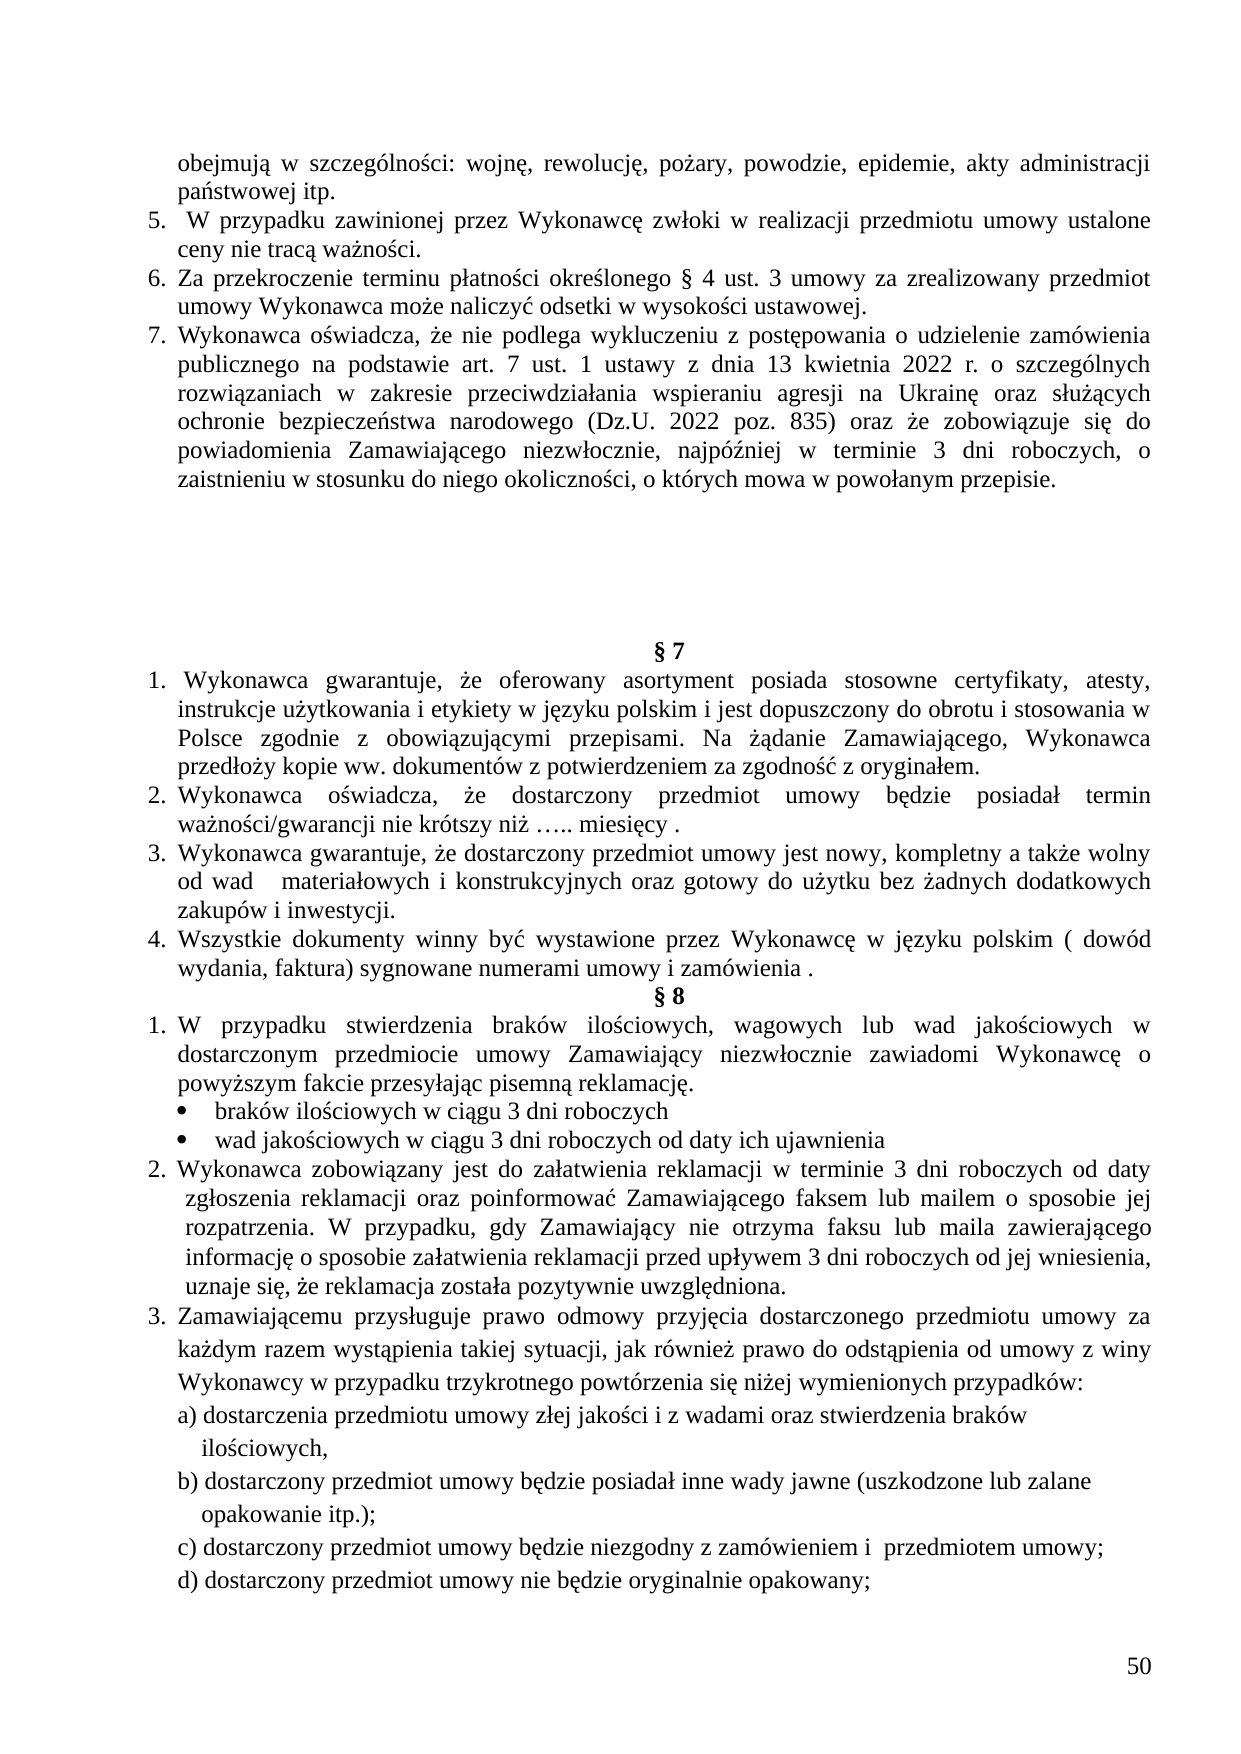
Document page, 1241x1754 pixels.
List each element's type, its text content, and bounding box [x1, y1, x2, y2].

text § 8 [148, 981, 1190, 1010]
text 7. Wykonawca oświadcza, że nie podlega wykluczeniu z postępowania o udzielenie zamówienia publicznego na podstawie art. 7 ust. 1 ustawy z dnia 13 kwietnia 2022 r. o szczególnych rozwiązaniach w zakresie przeciwdziałania wspieraniu agresji na Ukrainę oraz służących ochronie bezpieczeństwa narodowego (Dz.U. 2022 poz. 835) oraz że zobowiązuje się do powiadomienia Zamawiającego niezwłocznie, najpóźniej w terminie 3 dni roboczych, o zaistnieniu w stosunku do niego okoliczności, o których mowa w powołanym przepisie. [148, 320, 1152, 493]
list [148, 148, 1152, 205]
text 4. Wszystkie dokumenty winny być wystawione przez Wykonawcę w języku polskim ( dowód wydania, faktura) sygnowane numerami umowy i zamówienia . [148, 924, 1152, 981]
text a) dostarczenia przedmiotu umowy złej jakości i z wadami oraz stwierdzenia braków ilościowych, [177, 1400, 1152, 1462]
list braków ilościowych w ciągu 3 dni roboczych [177, 1096, 1152, 1125]
text 3. Wykonawca gwarantuje, że dostarczony przedmiot umowy jest nowy, kompletny a także wolny od wad materiałowych i konstrukcyjnych oraz gotowy do użytku bez żadnych dodatkowych zakupów i inwestycji. [148, 838, 1152, 924]
text § 7 [148, 636, 1190, 665]
text d) dostarczony przedmiot umowy nie będzie oryginalnie opakowany; [177, 1565, 1152, 1594]
text 2. Wykonawca zobowiązany jest do załatwienia reklamacji w terminie 3 dni roboczych od daty zgłoszenia reklamacji oraz poinformować Zamawiającego faksem lub mailem o sposobie jej rozpatrzenia. W przypadku, gdy Zamawiający nie otrzyma faksu lub maila zawierającego informację o sposobie załatwienia reklamacji przed upływem 3 dni roboczych od jej wniesienia, uznaje się, że reklamacja została pozytywnie uwzględniona. [148, 1154, 1152, 1301]
text b) dostarczony przedmiot umowy będzie posiadał inne wady jawne (uszkodzone lub zalane opakowanie itp.); [177, 1466, 1152, 1528]
text 1. Wykonawca gwarantuje, że oferowany asortyment posiada stosowne certyfikaty, atesty, instrukcje użytkowania i etykiety w języku polskim i jest dopuszczony do obrotu i stosowania w Polsce zgodnie z obowiązującymi przepisami. Na żądanie Zamawiającego, Wykonawca przedłoży kopie ww. dokumentów z potwierdzeniem za zgodność z oryginałem. [148, 665, 1152, 780]
text 1. W przypadku stwierdzenia braków ilościowych, wagowych lub wad jakościowych w dostarczonym przedmiocie umowy Zamawiający niezwłocznie zawiadomi Wykonawcę o powyższym fakcie przesyłając pisemną reklamację. [148, 1010, 1152, 1096]
text 2. Wykonawca oświadcza, że dostarczony przedmiot umowy będzie posiadał termin ważności/gwarancji nie krótszy niż ….. miesięcy . [148, 780, 1152, 838]
text 6. Za przekroczenie terminu płatności określonego § 4 ust. 3 umowy za zrealizowany przedmiot umowy Wykonawca może naliczyć odsetki w wysokości ustawowej. [148, 263, 1152, 320]
text 3. Zamawiającemu przysługuje prawo odmowy przyjęcia dostarczonego przedmiotu umowy za każdym razem wystąpienia takiej sytuacji, jak również prawo do odstąpienia od umowy z winy Wykonawcy w przypadku trzykrotnego powtórzenia się niżej wymienionych przypadków: [148, 1301, 1152, 1396]
text c) dostarczony przedmiot umowy będzie niezgodny z zamówieniem i przedmiotem umowy; [177, 1532, 1152, 1561]
text 5. W przypadku zawinionej przez Wykonawcę zwłoki w realizacji przedmiotu umowy ustalone ceny nie tracą ważności. [148, 205, 1152, 263]
list wad jakościowych w ciągu 3 dni roboczych od daty ich ujawnienia [177, 1125, 1152, 1154]
